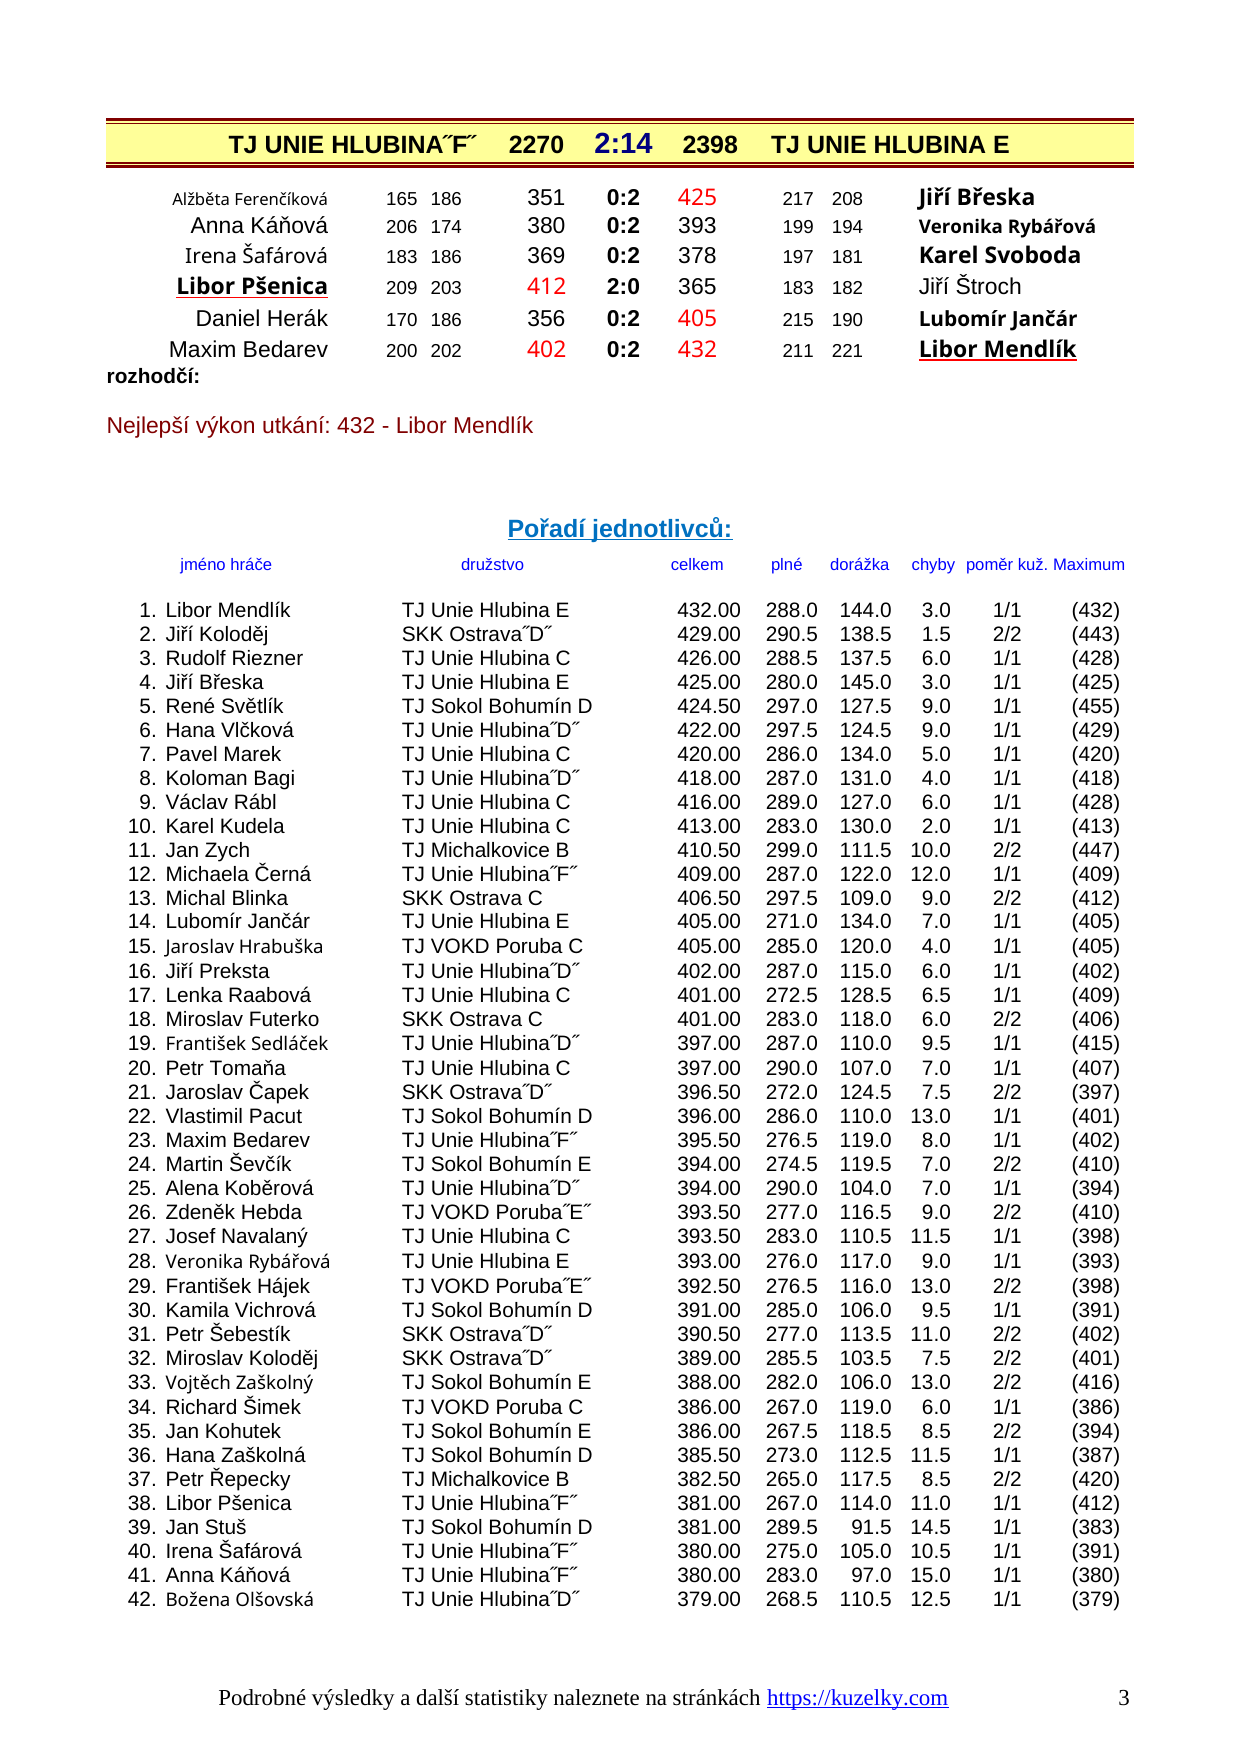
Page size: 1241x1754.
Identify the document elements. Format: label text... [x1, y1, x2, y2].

text 38. Libor Pšenica TJ Unie Hlubina˝F˝ 381.00 267.0 114.0 11.0 1/1 (412) [106, 1491, 1134, 1514]
text 41. Anna Káňová TJ Unie Hlubina˝F˝ 380.00 283.0 97.0 15.0 1/1 (380) [106, 1562, 1134, 1586]
text 8. Koloman Bagi TJ Unie Hlubina˝D˝ 418.00 287.0 131.0 4.0 1/1 (418) [106, 766, 1134, 789]
text 40. Irena Šafárová TJ Unie Hlubina˝F˝ 380.00 275.0 105.0 10.5 1/1 (391) [106, 1538, 1134, 1562]
text 39. Jan Stuš TJ Sokol Bohumín D 381.00 289.5 91.5 14.5 1/1 (383) [106, 1514, 1134, 1538]
text 16. Jiří Preksta TJ Unie Hlubina˝D˝ 402.00 287.0 115.0 6.0 1/1 (402) [106, 959, 1134, 983]
text 14. Lubomír Jančár TJ Unie Hlubina E 405.00 271.0 134.0 7.0 1/1 (405) [106, 909, 1134, 933]
text 34. Richard Šimek TJ VOKD Poruba C 386.00 267.0 119.0 6.0 1/1 (386) [106, 1395, 1134, 1419]
text Maxim Bedarev 200 202 402 0:2 432 211 221 Libor Mendlík [106, 333, 1134, 364]
text Nejlepší výkon utkání: 432 - Libor Mendlík [106, 412, 1134, 438]
text 9. Václav Rábl TJ Unie Hlubina C 416.00 289.0 127.0 6.0 1/1 (428) [106, 789, 1134, 813]
text 27. Josef Navalaný TJ Unie Hlubina C 393.50 283.0 110.5 11.5 1/1 (398) [106, 1224, 1134, 1248]
text 22. Vlastimil Pacut TJ Sokol Bohumín D 396.00 286.0 110.0 13.0 1/1 (401) [106, 1104, 1134, 1128]
text 42. Božena Olšovská TJ Unie Hlubina˝D˝ 379.00 268.5 110.5 12.5 1/1 (379) [106, 1586, 1134, 1612]
text 12. Michaela Černá TJ Unie Hlubina˝F˝ 409.00 287.0 122.0 12.0 1/1 (409) [106, 861, 1134, 885]
text Anna Káňová 206 174 380 0:2 393 199 194 Veronika Rybářová [106, 212, 1134, 239]
text 3. Rudolf Riezner TJ Unie Hlubina C 426.00 288.5 137.5 6.0 1/1 (428) [106, 646, 1134, 670]
text 1. Libor Mendlík TJ Unie Hlubina E 432.00 288.0 144.0 3.0 1/1 (432) [106, 598, 1134, 622]
text 4. Jiří Břeska TJ Unie Hlubina E 425.00 280.0 145.0 3.0 1/1 (425) [106, 670, 1134, 694]
text 7. Pavel Marek TJ Unie Hlubina C 420.00 286.0 134.0 5.0 1/1 (420) [106, 742, 1134, 766]
text 15. Jaroslav Hrabuška TJ VOKD Poruba C 405.00 285.0 120.0 4.0 1/1 (405) [106, 933, 1134, 959]
text 29. František Hájek TJ VOKD Poruba˝E˝ 392.50 276.5 116.0 13.0 2/2 (398) [106, 1273, 1134, 1297]
text 5. René Světlík TJ Sokol Bohumín D 424.50 297.0 127.5 9.0 1/1 (455) [106, 694, 1134, 718]
text 17. Lenka Raabová TJ Unie Hlubina C 401.00 272.5 128.5 6.5 1/1 (409) [106, 983, 1134, 1007]
text Pořadí jednotlivců: [94, 513, 1145, 542]
text 2. Jiří Koloděj SKK Ostrava˝D˝ 429.00 290.5 138.5 1.5 2/2 (443) [106, 622, 1134, 646]
text 18. Miroslav Futerko SKK Ostrava C 401.00 283.0 118.0 6.0 2/2 (406) [106, 1007, 1134, 1031]
text jméno hráče družstvo celkem plné dorážka chyby poměr kuž. Maximum [106, 555, 1134, 574]
text 28. Veronika Rybářová TJ Unie Hlubina E 393.00 276.0 117.0 9.0 1/1 (393) [106, 1248, 1134, 1273]
text 35. Jan Kohutek TJ Sokol Bohumín E 386.00 267.5 118.5 8.5 2/2 (394) [106, 1419, 1134, 1443]
text TJ Unie Hlubina˝F˝ 2270 2:14 2398 TJ Unie Hlubina E [106, 124, 1134, 162]
text 26. Zdeněk Hebda TJ VOKD Poruba˝E˝ 393.50 277.0 116.5 9.0 2/2 (410) [106, 1200, 1134, 1224]
text 32. Miroslav Koloděj SKK Ostrava˝D˝ 389.00 285.5 103.5 7.5 2/2 (401) [106, 1345, 1134, 1369]
text 13. Michal Blinka SKK Ostrava C 406.50 297.5 109.0 9.0 2/2 (412) [106, 885, 1134, 909]
text 33. Vojtěch Zaškolný TJ Sokol Bohumín E 388.00 282.0 106.0 13.0 2/2 (416) [106, 1369, 1134, 1395]
text 20. Petr Tomaňa TJ Unie Hlubina C 397.00 290.0 107.0 7.0 1/1 (407) [106, 1056, 1134, 1080]
text Libor Pšenica 209 203 412 2:0 365 183 182 Jiří Štroch [106, 270, 1134, 301]
text 19. František Sedláček TJ Unie Hlubina˝D˝ 397.00 287.0 110.0 9.5 1/1 (415) [106, 1031, 1134, 1056]
text 6. Hana Vlčková TJ Unie Hlubina˝D˝ 422.00 297.5 124.5 9.0 1/1 (429) [106, 718, 1134, 742]
text 30. Kamila Vichrová TJ Sokol Bohumín D 391.00 285.0 106.0 9.5 1/1 (391) [106, 1297, 1134, 1321]
text rozhodčí: [106, 364, 1134, 388]
text 11. Jan Zych TJ Michalkovice B 410.50 299.0 111.5 10.0 2/2 (447) [106, 837, 1134, 861]
text 36. Hana Zaškolná TJ Sokol Bohumín D 385.50 273.0 112.5 11.5 1/1 (387) [106, 1443, 1134, 1467]
text 31. Petr Šebestík SKK Ostrava˝D˝ 390.50 277.0 113.5 11.0 2/2 (402) [106, 1321, 1134, 1345]
text Irena Šafárová 183 186 369 0:2 378 197 181 Karel Svoboda [106, 239, 1134, 270]
text Alžběta Ferenčíková 165 186 351 0:2 425 217 208 Jiří Břeska [106, 181, 1134, 212]
text 21. Jaroslav Čapek SKK Ostrava˝D˝ 396.50 272.0 124.5 7.5 2/2 (397) [106, 1080, 1134, 1104]
text 25. Alena Koběrová TJ Unie Hlubina˝D˝ 394.00 290.0 104.0 7.0 1/1 (394) [106, 1176, 1134, 1200]
text 23. Maxim Bedarev TJ Unie Hlubina˝F˝ 395.50 276.5 119.0 8.0 1/1 (402) [106, 1128, 1134, 1152]
text 37. Petr Řepecky TJ Michalkovice B 382.50 265.0 117.5 8.5 2/2 (420) [106, 1467, 1134, 1491]
text 24. Martin Ševčík TJ Sokol Bohumín E 394.00 274.5 119.5 7.0 2/2 (410) [106, 1152, 1134, 1176]
text 10. Karel Kudela TJ Unie Hlubina C 413.00 283.0 130.0 2.0 1/1 (413) [106, 813, 1134, 837]
text Daniel Herák 170 186 356 0:2 405 215 190 Lubomír Jančár [106, 301, 1134, 333]
